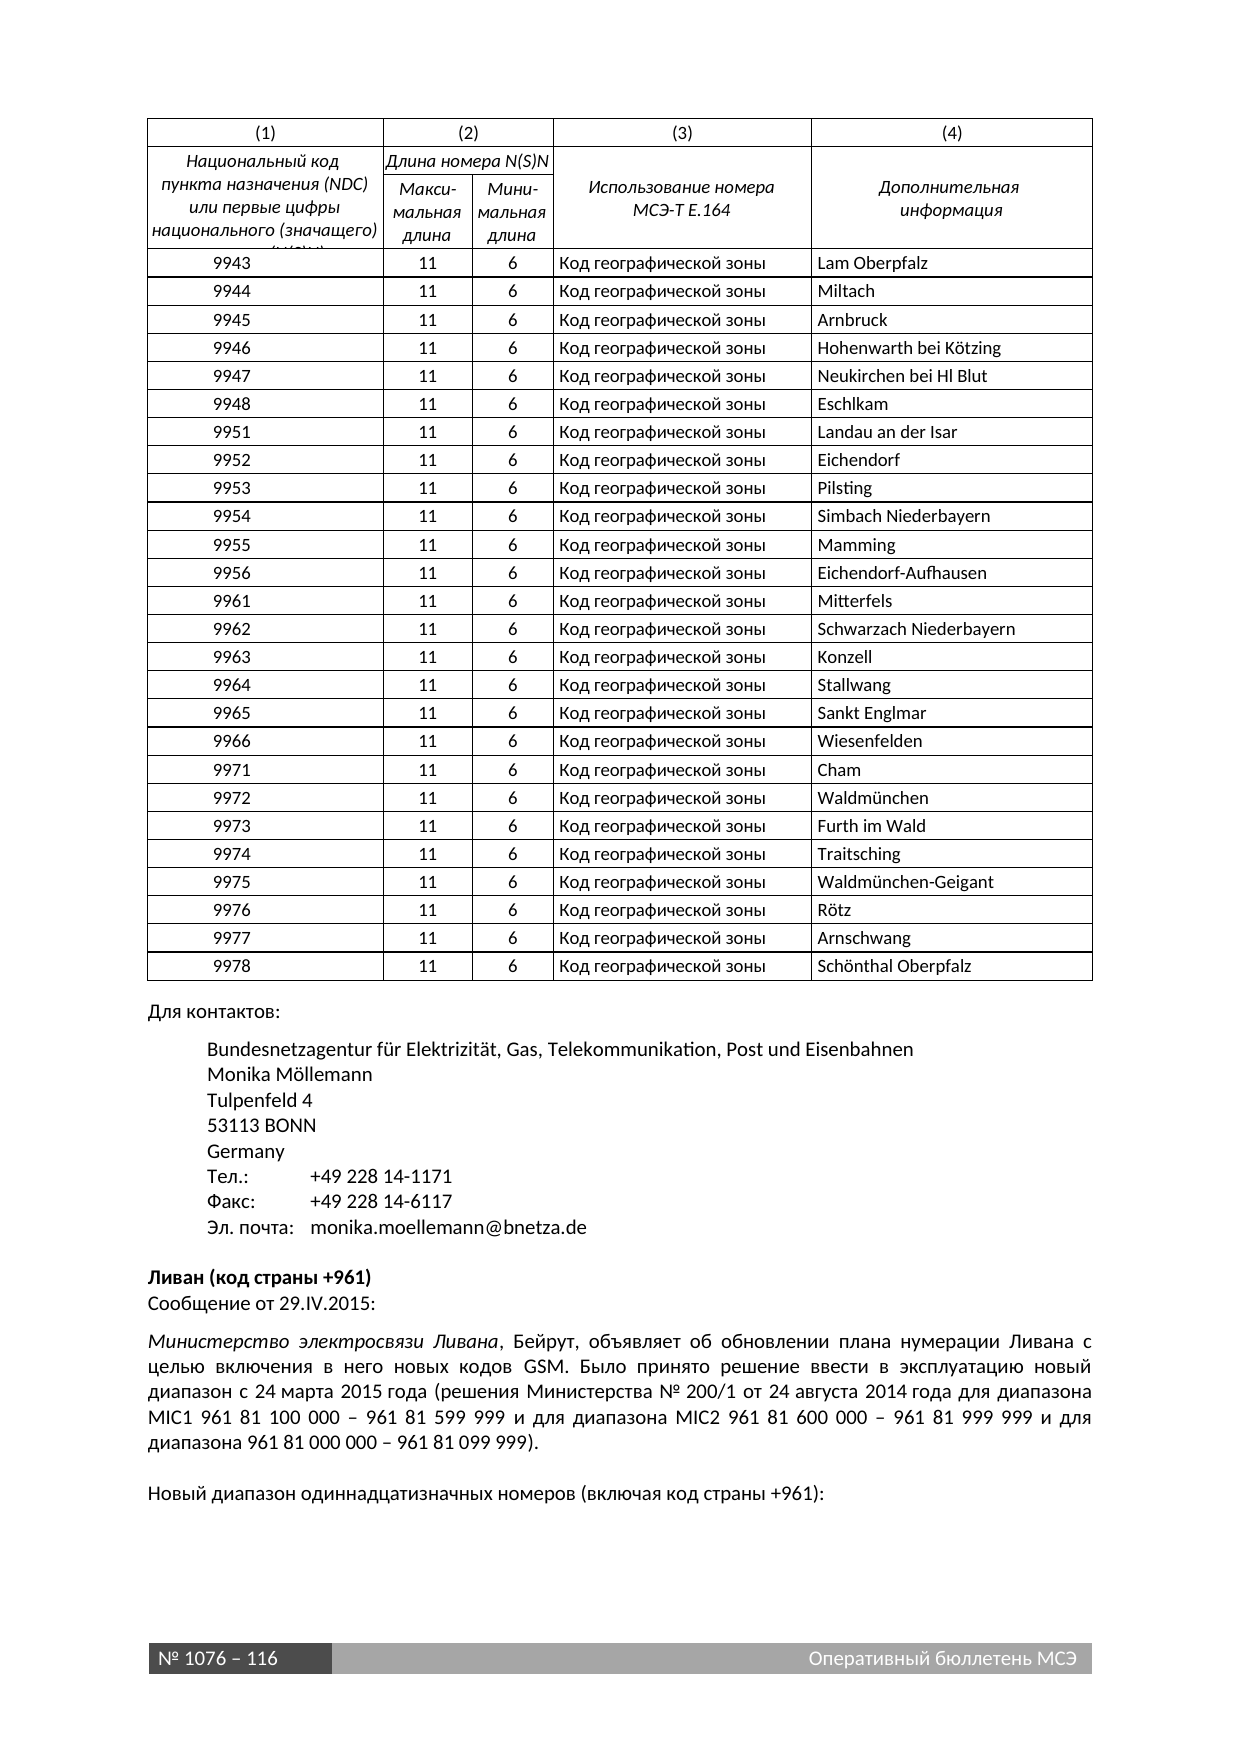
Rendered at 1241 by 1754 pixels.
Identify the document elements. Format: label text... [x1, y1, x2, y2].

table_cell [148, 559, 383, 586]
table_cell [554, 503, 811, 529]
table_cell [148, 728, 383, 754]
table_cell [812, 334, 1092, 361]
table_header (1) [148, 119, 383, 146]
table_cell Длина номера N(S)N [384, 147, 553, 174]
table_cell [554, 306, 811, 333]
text Новый диапазон одиннадцатизначных номеров (включая код страны +961): [148, 1480, 1092, 1505]
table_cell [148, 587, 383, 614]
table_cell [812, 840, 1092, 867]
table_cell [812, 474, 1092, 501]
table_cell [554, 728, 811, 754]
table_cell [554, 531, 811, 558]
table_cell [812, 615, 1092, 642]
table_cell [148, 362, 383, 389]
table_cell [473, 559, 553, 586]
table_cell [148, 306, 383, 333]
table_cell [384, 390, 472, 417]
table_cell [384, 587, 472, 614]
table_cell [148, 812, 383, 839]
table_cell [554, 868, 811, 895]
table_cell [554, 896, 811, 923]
text Bundesnetzagentur für Elektrizität, Gas, Telekommunikation, Post und Eisenbahnen Monika Möllemann Tulpenfeld 4 53113 BONN Germany Тел.: +49 228 14-1171 Факс: +49 228 14-6117 Эл. почта: monika.moellemann@bnetza.de [148, 1036, 1092, 1239]
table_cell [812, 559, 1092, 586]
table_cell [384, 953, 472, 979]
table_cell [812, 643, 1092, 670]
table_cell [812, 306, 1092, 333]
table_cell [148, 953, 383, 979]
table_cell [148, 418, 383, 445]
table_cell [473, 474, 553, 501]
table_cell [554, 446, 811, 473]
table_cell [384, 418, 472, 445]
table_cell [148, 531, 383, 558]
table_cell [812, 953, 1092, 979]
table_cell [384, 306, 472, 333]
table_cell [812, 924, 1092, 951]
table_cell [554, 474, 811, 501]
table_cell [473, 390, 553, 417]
table_cell Национальный код пункта назначения (NDC) или первые цифры национального (значащего) номера (N(S)N) [148, 147, 383, 248]
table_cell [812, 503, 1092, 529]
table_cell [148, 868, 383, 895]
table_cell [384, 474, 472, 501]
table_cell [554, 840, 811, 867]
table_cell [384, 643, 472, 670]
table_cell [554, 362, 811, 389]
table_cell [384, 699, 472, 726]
text Сообщение от 29.IV.2015: [148, 1290, 1092, 1315]
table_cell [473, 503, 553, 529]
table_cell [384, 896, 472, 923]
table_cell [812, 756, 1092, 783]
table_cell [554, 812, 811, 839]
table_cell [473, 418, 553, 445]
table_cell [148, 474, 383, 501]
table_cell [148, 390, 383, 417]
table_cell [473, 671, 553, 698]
text Для контактов: [148, 998, 1092, 1024]
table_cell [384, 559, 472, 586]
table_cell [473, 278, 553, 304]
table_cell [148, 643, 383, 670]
table_cell Минимальная длина [473, 175, 553, 248]
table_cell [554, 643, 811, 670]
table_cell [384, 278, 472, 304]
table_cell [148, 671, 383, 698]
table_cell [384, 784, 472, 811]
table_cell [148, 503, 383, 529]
text Министерство электросвязи Ливана, Бейрут, объявляет об обновлении плана нумерации Ливана с целью включения в него новых кодов GSM. Было принято решение ввести в эксплуатацию новый диапазон с 24 марта 2015 года (решения Министерства № 200/1 от 24 августа 2014 года для диапазона MIC1 961 81 100 000 – 961 81 599 999 и для диапазона MIC2 961 81 600 000 – 961 81 999 999 и для диапазона 961 81 000 000 – 961 81 099 999). [148, 1328, 1092, 1455]
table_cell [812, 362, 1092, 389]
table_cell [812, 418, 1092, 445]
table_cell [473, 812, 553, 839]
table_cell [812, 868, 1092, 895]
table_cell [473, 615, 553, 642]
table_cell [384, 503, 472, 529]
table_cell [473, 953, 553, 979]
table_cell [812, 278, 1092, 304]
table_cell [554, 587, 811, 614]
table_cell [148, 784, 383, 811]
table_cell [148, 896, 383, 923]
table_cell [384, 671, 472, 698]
table_cell Использование номера МСЭ-Т E.164 [554, 147, 811, 248]
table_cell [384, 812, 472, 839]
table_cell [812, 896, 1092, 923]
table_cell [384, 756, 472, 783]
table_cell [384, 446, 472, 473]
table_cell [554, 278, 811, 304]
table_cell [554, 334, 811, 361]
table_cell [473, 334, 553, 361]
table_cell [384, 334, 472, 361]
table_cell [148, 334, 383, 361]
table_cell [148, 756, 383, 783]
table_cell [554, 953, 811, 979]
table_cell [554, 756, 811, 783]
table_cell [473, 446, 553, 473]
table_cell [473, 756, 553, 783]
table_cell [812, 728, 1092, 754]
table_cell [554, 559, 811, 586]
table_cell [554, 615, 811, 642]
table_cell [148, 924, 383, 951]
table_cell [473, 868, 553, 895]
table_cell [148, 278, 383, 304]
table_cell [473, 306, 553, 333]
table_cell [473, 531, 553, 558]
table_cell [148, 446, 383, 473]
table_header (4) [812, 119, 1092, 146]
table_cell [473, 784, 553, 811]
table_cell Дополнительная информация [812, 147, 1092, 248]
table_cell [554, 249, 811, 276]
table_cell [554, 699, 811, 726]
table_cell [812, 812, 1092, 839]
table_header (2) [384, 119, 553, 146]
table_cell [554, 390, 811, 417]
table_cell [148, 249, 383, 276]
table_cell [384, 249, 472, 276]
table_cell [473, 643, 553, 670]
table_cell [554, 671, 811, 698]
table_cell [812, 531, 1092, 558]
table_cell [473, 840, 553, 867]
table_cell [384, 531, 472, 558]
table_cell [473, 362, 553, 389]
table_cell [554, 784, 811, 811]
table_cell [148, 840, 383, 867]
text Ливан (код страны +961) [148, 1264, 1092, 1290]
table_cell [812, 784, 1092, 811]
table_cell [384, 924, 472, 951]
table_header (3) [554, 119, 811, 146]
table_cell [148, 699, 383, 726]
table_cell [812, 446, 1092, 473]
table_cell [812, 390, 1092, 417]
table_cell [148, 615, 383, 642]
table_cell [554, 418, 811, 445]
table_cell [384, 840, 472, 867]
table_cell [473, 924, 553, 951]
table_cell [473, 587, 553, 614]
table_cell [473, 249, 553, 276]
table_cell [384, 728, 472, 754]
table_cell Максимальная длина [384, 175, 472, 248]
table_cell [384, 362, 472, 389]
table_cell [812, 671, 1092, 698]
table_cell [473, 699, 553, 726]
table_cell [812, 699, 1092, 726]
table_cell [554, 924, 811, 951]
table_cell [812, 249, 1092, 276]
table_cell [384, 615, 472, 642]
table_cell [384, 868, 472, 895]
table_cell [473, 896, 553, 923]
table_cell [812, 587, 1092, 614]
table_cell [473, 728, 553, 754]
